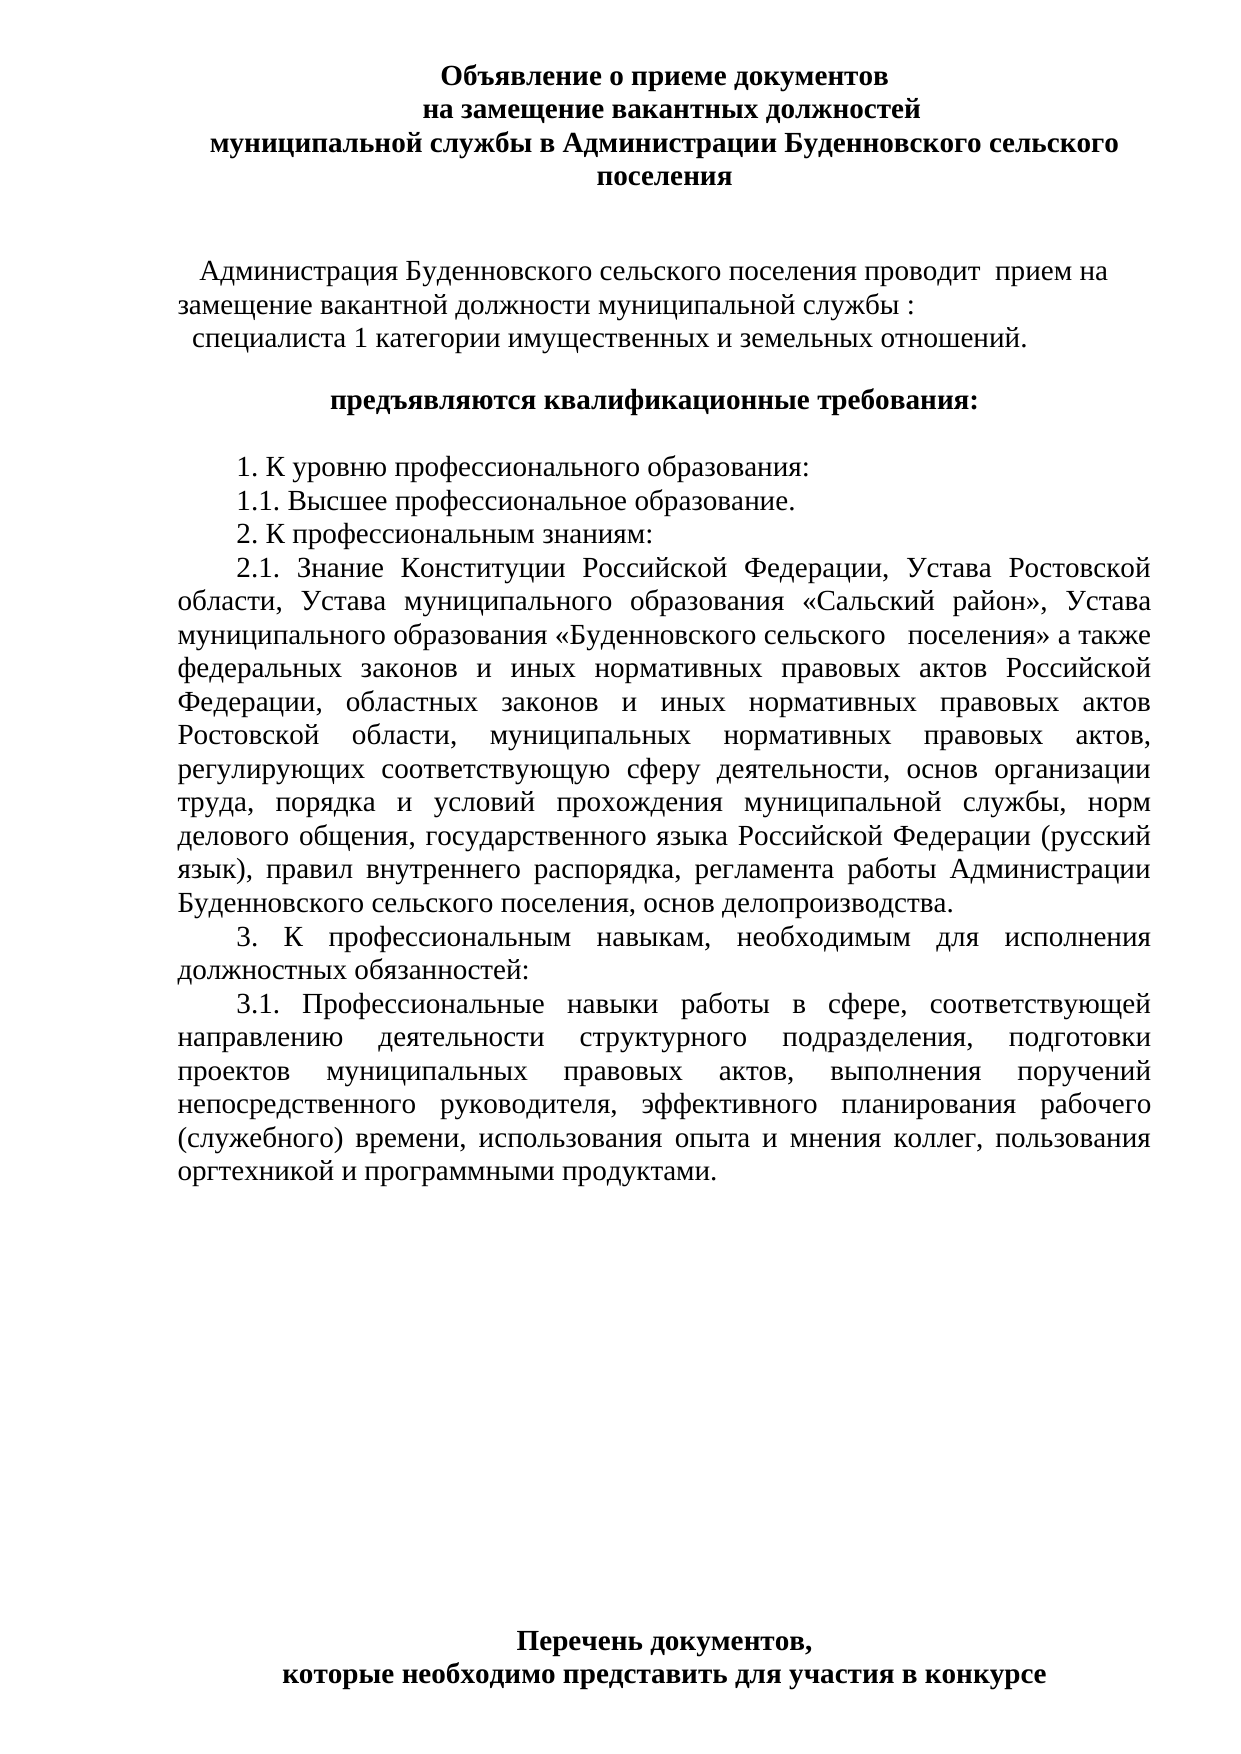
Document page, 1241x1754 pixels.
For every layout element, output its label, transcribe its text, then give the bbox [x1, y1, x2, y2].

text на замещение вакантных должностей [177, 91, 1152, 125]
text Объявление о приеме документов [177, 58, 1152, 91]
text муниципальной службы в Администрации Буденновского сельского поселения [177, 125, 1152, 192]
title предъявляются квалификационные требования: [175, 382, 1133, 416]
text 3. К профессиональным навыкам, необходимым для исполнения должностных обязанностей: [177, 919, 1152, 986]
text 1. К уровню профессионального образования: [177, 449, 1152, 483]
text 3.1. Профессиональные навыки работы в сфере, соответствующей направлению деятельности структурного подразделения, подготовки проектов муниципальных правовых актов, выполнения поручений непосредственного руководителя, эффективного планирования рабочего (служебного) времени, использования опыта и мнения коллег, пользования оргтехникой и программными продуктами. [177, 986, 1152, 1187]
text 1.1. Высшее профессиональное образование. [177, 483, 1152, 516]
text Администрация Буденновского сельского поселения проводит прием на замещение вакантной должности муниципальной службы : [177, 253, 1152, 320]
text Перечень документов, [177, 1623, 1152, 1657]
text специалиста 1 категории имущественных и земельных отношений. [177, 320, 1152, 354]
text 2. К профессиональным знаниям: [177, 516, 1152, 550]
text которые необходимо представить для участия в конкурсе [177, 1657, 1152, 1690]
text 2.1. Знание Конституции Российской Федерации, Устава Ростовской области, Устава муниципального образования «Сальский район», Устава муниципального образования «Буденновского сельского поселения» а также федеральных законов и иных нормативных правовых актов Российской Федерации, областных законов и иных нормативных правовых актов Ростовской области, муниципальных нормативных правовых актов, регулирующих соответствующую сферу деятельности, основ организации труда, порядка и условий прохождения муниципальной службы, норм делового общения, государственного языка Российской Федерации (русский язык), правил внутреннего распорядка, регламента работы Администрации Буденновского сельского поселения, основ делопроизводства. [177, 550, 1152, 919]
